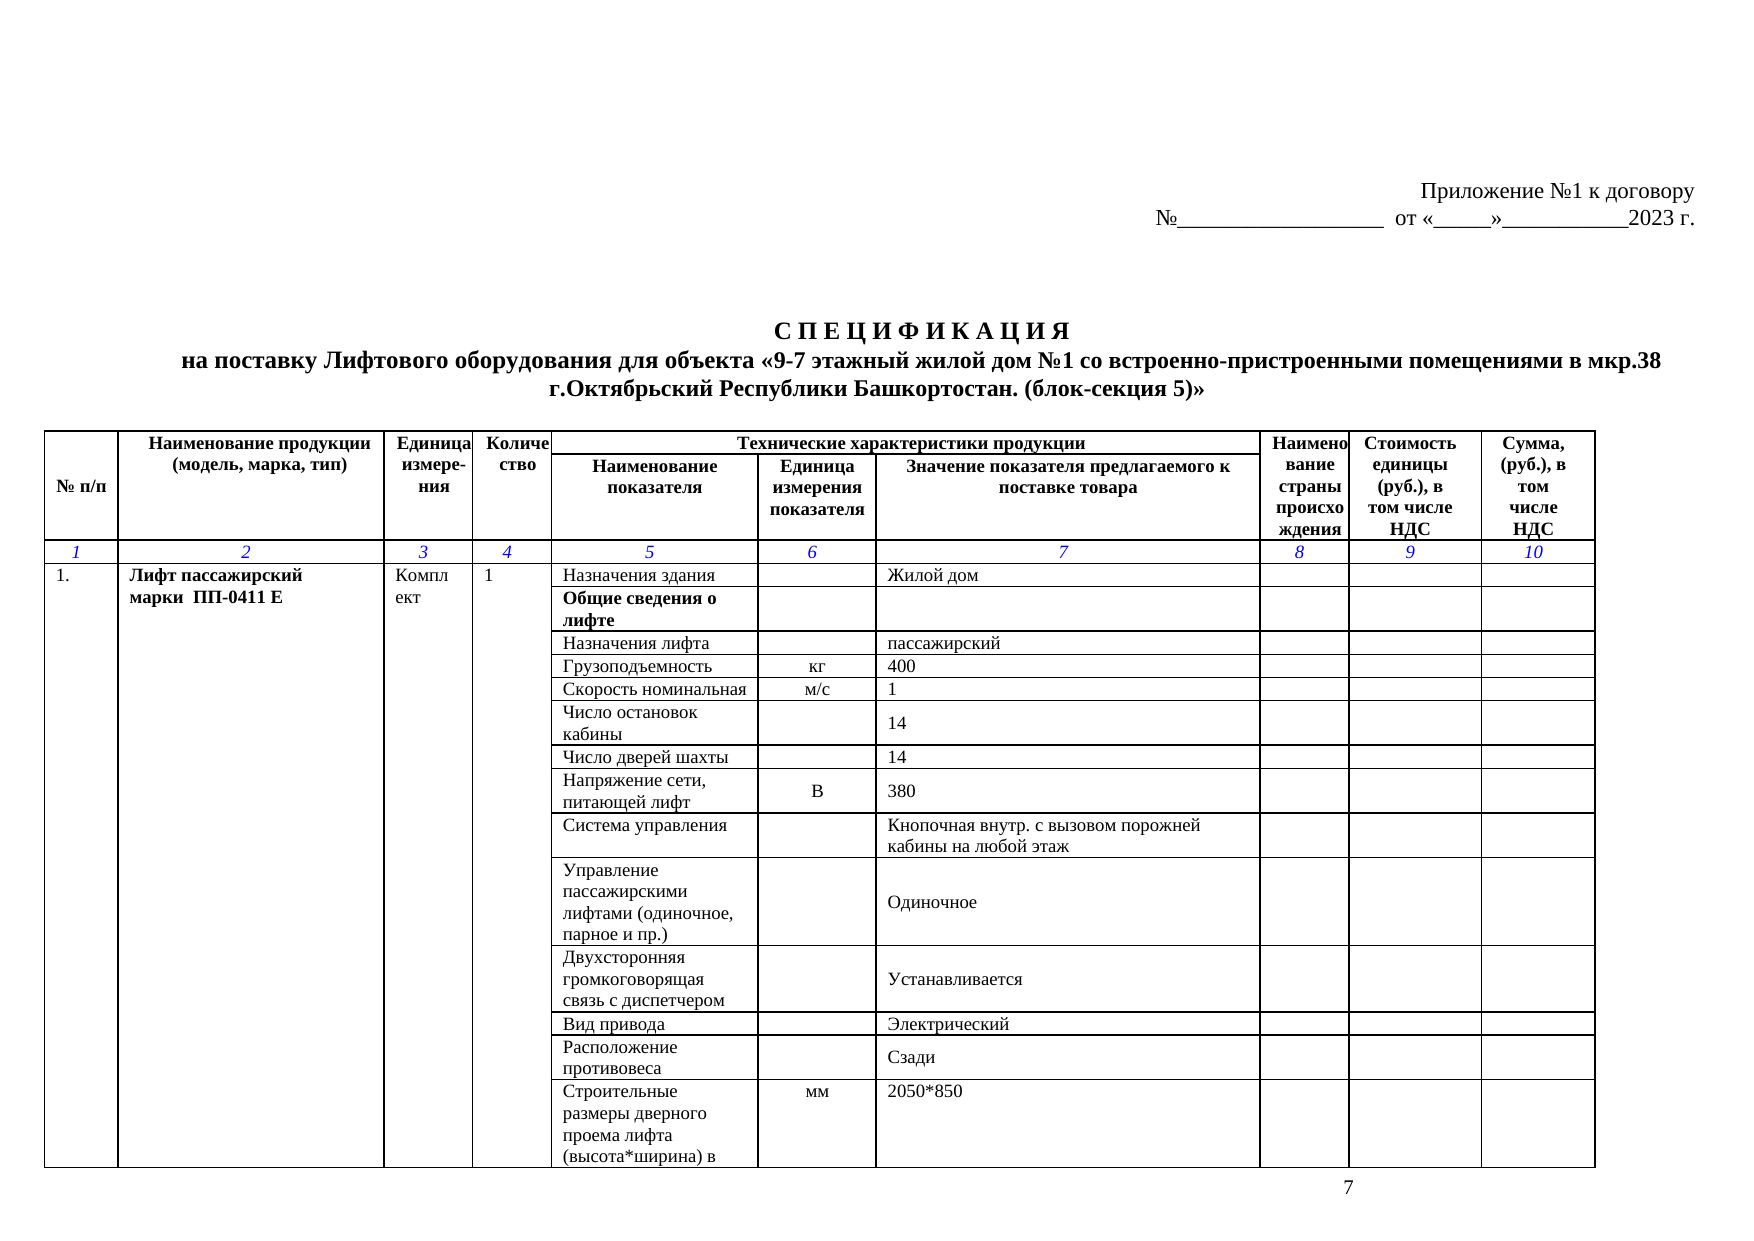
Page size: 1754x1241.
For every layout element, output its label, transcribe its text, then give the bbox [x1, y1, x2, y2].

table_cell [759, 1036, 875, 1079]
table_cell [1482, 946, 1594, 1011]
table_cell 1 [473, 564, 551, 1167]
table_cell 9 [1350, 541, 1481, 562]
table_cell [1482, 632, 1594, 653]
text на поставку Лифтового оборудования для объекта «9-7 этажный жилой дом №1 со встроенно-пристроенными помещениями в мкр.38 г.Октябрьский Республики Башкортостан. (блок-секция 5)» [59, 345, 1695, 401]
table_cell Назначения лифта [552, 632, 757, 653]
table_cell [759, 814, 875, 857]
table_cell [1482, 1036, 1594, 1079]
table_cell [1261, 632, 1348, 653]
table_header Единица измере-ния [385, 432, 472, 539]
table_cell [877, 587, 1259, 630]
table_cell [1350, 746, 1481, 767]
table_cell [1350, 1036, 1481, 1079]
table_cell [1482, 678, 1594, 700]
table_cell 14 [877, 701, 1259, 744]
table_cell [1482, 1080, 1594, 1167]
table_cell Число дверей шахты [552, 746, 757, 767]
table_cell Система управления [552, 814, 757, 857]
table_cell [1350, 701, 1481, 744]
table_cell Скорость номинальная [552, 678, 757, 700]
table_cell 6 [759, 541, 875, 562]
table_cell Наименование показателя [552, 455, 757, 539]
table_cell [759, 564, 875, 586]
table_cell [1261, 1036, 1348, 1079]
text Приложение №1 к договору [59, 177, 1695, 203]
table_cell [1261, 814, 1348, 857]
text С П Е Ц И Ф И К А Ц И Я [59, 316, 1695, 345]
table_cell кг [759, 655, 875, 677]
table_cell [1350, 1013, 1481, 1034]
table_cell 2050*850 [877, 1080, 1259, 1167]
table_cell [1261, 587, 1348, 630]
table_cell [1482, 1013, 1594, 1034]
table_cell [759, 746, 875, 767]
table_cell [1350, 632, 1481, 653]
table_cell 1. [45, 564, 117, 1167]
table_cell [1350, 946, 1481, 1011]
table_cell [1350, 1080, 1481, 1167]
table_header № п/п [45, 432, 117, 539]
table_cell Одиночное [877, 858, 1259, 945]
table_cell [759, 587, 875, 630]
table_cell [1350, 678, 1481, 700]
table_header Технические характеристики продукции [552, 432, 1259, 453]
table_cell 7 [877, 541, 1259, 562]
table_cell Лифт пассажирский марки ПП-0411 Е [119, 564, 383, 1167]
table_cell [1482, 564, 1594, 586]
table_cell 380 [877, 769, 1259, 812]
table_cell [1482, 858, 1594, 945]
table_cell [1482, 746, 1594, 767]
table_cell [1261, 858, 1348, 945]
table_cell Комплект [385, 564, 472, 1167]
table_cell Расположение противовеса [552, 1036, 757, 1079]
table_cell [1261, 946, 1348, 1011]
table_cell Единица измерения показателя [759, 455, 875, 539]
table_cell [552, 1080, 757, 1167]
table_cell Грузоподъемность [552, 655, 757, 677]
table_cell [1261, 1013, 1348, 1034]
table_cell [1482, 587, 1594, 630]
table_cell 1 [45, 541, 117, 562]
table_cell Напряжение сети, питающей лифт [552, 769, 757, 812]
table_header Наименование страны происхождения [1261, 432, 1348, 539]
table_cell [1261, 1080, 1348, 1167]
table_cell 10 [1482, 541, 1594, 562]
table_cell Значение показателя предлагаемого к поставке товара [877, 455, 1259, 539]
table_header Стоимость единицы (руб.), в том числе НДС [1350, 432, 1481, 539]
table_cell [1261, 701, 1348, 744]
table_cell [1482, 701, 1594, 744]
table_cell [759, 701, 875, 744]
table_cell Двухсторонняя громкоговорящая связь с диспетчером [552, 946, 757, 1011]
table_cell [1350, 564, 1481, 586]
table_header Сумма, (руб.), в том числе НДС [1482, 432, 1594, 539]
table_cell мм [759, 1080, 875, 1167]
table_cell [1261, 678, 1348, 700]
table_cell Общие сведения о лифте [552, 587, 757, 630]
table_cell 5 [552, 541, 757, 562]
table_cell Число остановок кабины [552, 701, 757, 744]
table_cell [759, 632, 875, 653]
table_cell [759, 946, 875, 1011]
table_cell Управление пассажирскими лифтами (одиночное, парное и пр.) [552, 858, 757, 945]
table_cell [759, 858, 875, 945]
table_cell В [759, 769, 875, 812]
table_cell 14 [877, 746, 1259, 767]
table_cell Кнопочная внутр. с вызовом порожней кабины на любой этаж [877, 814, 1259, 857]
table_cell Жилой дом [877, 564, 1259, 586]
table_cell Вид привода [552, 1013, 757, 1034]
table_cell Устанавливается [877, 946, 1259, 1011]
table_cell 2 [119, 541, 383, 562]
table_header Количество [473, 432, 551, 539]
text №__________________ от «_____»___________2023 г. [59, 203, 1695, 230]
table_cell Назначения здания [552, 564, 757, 586]
table_cell 8 [1261, 541, 1348, 562]
table_cell 1 [877, 678, 1259, 700]
table_cell [1482, 814, 1594, 857]
table_cell [1261, 564, 1348, 586]
table_cell [1350, 814, 1481, 857]
table_cell [1350, 769, 1481, 812]
table_cell [1261, 746, 1348, 767]
table_cell 3 [385, 541, 472, 562]
table_cell [1350, 655, 1481, 677]
table_cell 4 [473, 541, 551, 562]
table_cell [1482, 655, 1594, 677]
table_cell [1261, 769, 1348, 812]
table_cell м/с [759, 678, 875, 700]
table_cell [759, 1013, 875, 1034]
table_cell 400 [877, 655, 1259, 677]
table_cell [1261, 655, 1348, 677]
table_cell [1482, 769, 1594, 812]
table_cell Сзади [877, 1036, 1259, 1079]
table_cell пассажирский [877, 632, 1259, 653]
table_header Наименование продукции (модель, марка, тип) [119, 432, 383, 539]
table_cell [1350, 587, 1481, 630]
table_cell [1350, 858, 1481, 945]
table_cell Электрический [877, 1013, 1259, 1034]
